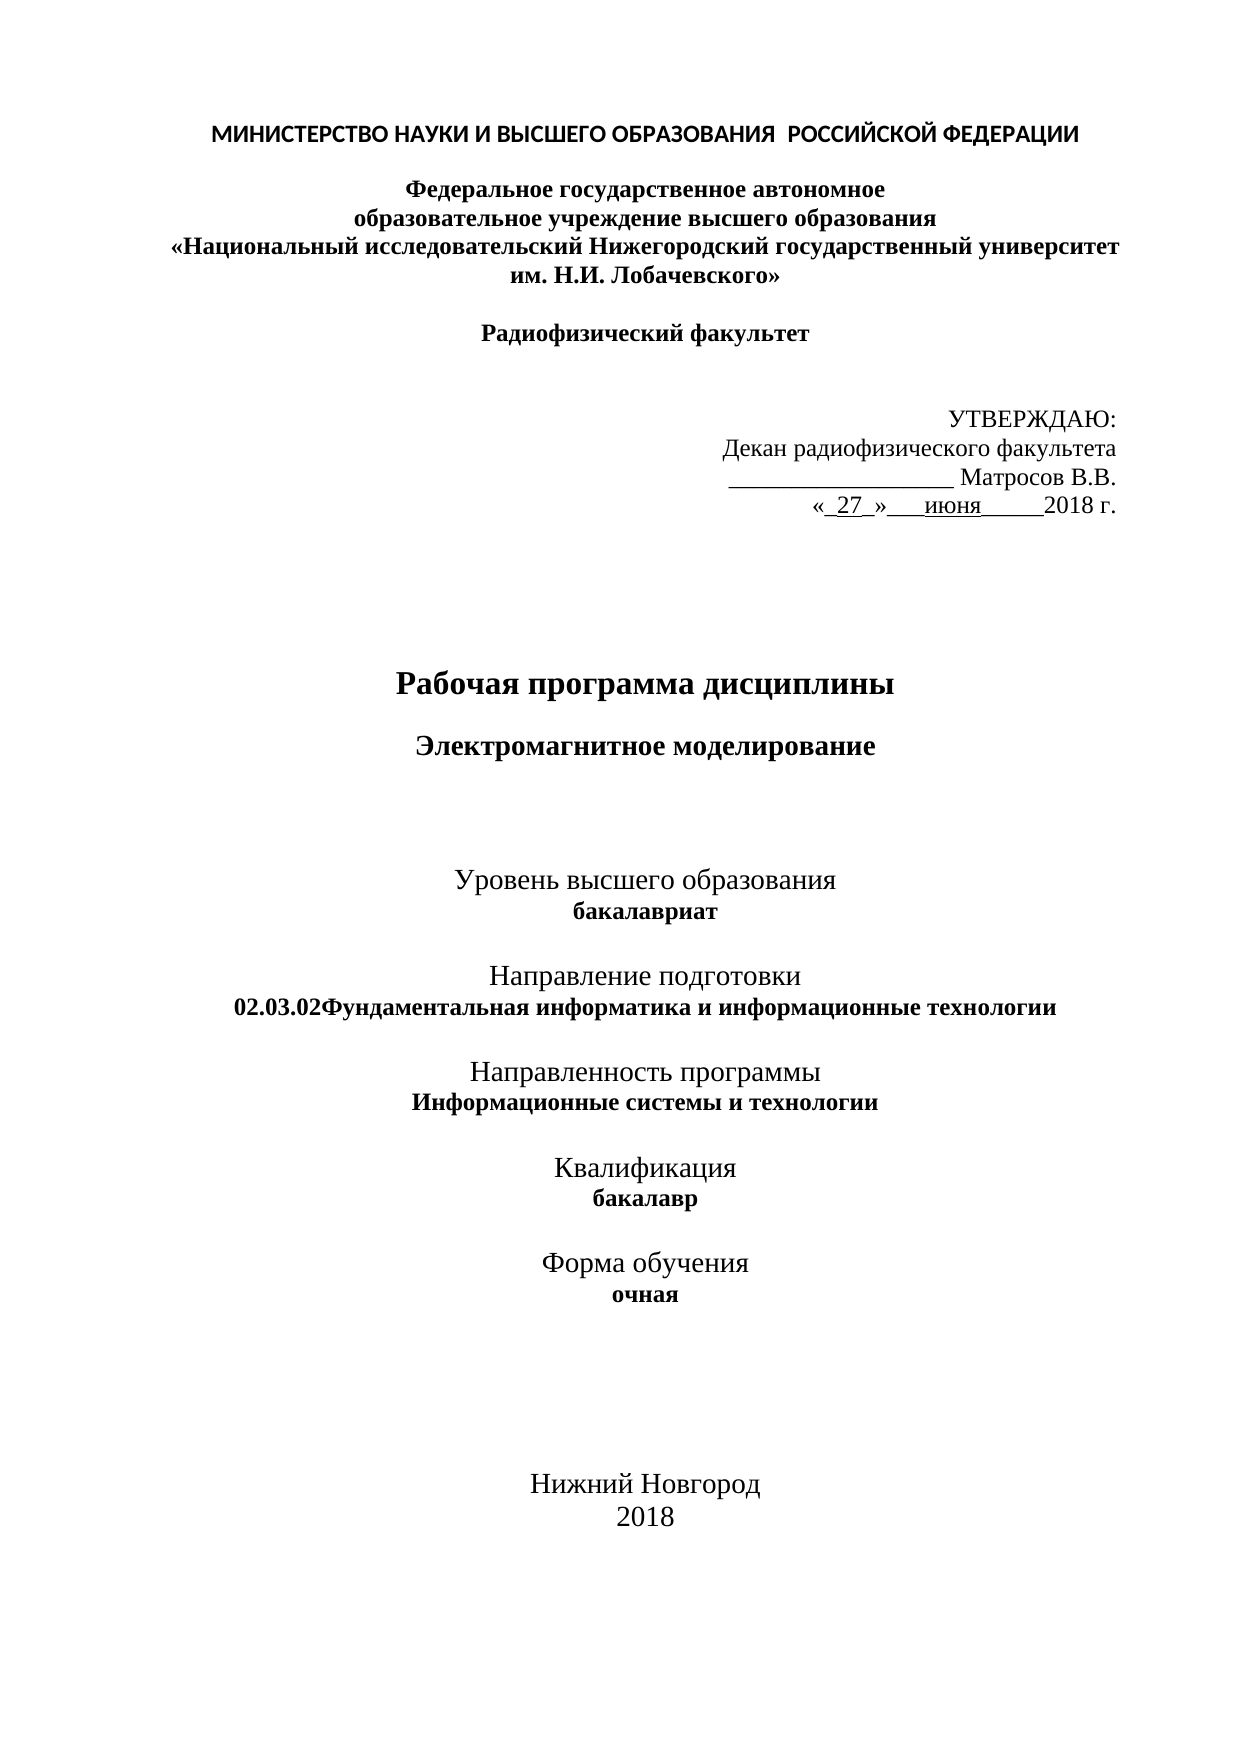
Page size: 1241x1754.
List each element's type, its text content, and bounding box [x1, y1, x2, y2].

text образовательное учреждение высшего образования [162, 203, 1128, 231]
text «Национальный исследовательский Нижегородский государственный университет им. Н.И. Лобачевского» [162, 231, 1128, 289]
text Федеральное государственное автономное [162, 174, 1128, 203]
text Радиофизический факультет [162, 318, 1128, 346]
text очная [162, 1279, 1128, 1308]
text Уровень высшего образования [162, 862, 1128, 896]
table_header УТВЕРЖДАЮ: [689, 404, 1128, 433]
text бакалавриат [162, 896, 1128, 924]
table_cell Декан радиофизического факультета __________________ Матросов В.В. «_27_»___июня_____2018 г. [689, 433, 1128, 663]
text 2018 [162, 1499, 1128, 1533]
text МИНИСТЕРСТВО НАУКИ И ВЫСШЕГО ОБРАЗОВАНИЯ РОССИЙСКОЙ ФЕДЕРАЦИИ [162, 118, 1128, 149]
text Форма обучения [162, 1246, 1128, 1279]
text Электромагнитное моделирование [162, 728, 1128, 762]
text Квалификация [162, 1150, 1128, 1183]
text Нижний Новгород [162, 1466, 1128, 1499]
text бакалавр [162, 1183, 1128, 1212]
text Информационные системы и технологии [162, 1087, 1128, 1116]
text Направленность программы [162, 1054, 1128, 1087]
text Направление подготовки [162, 958, 1128, 992]
text 02.03.02Фундаментальная информатика и информационные технологии [162, 992, 1128, 1020]
text Рабочая программа дисциплины [162, 663, 1128, 701]
